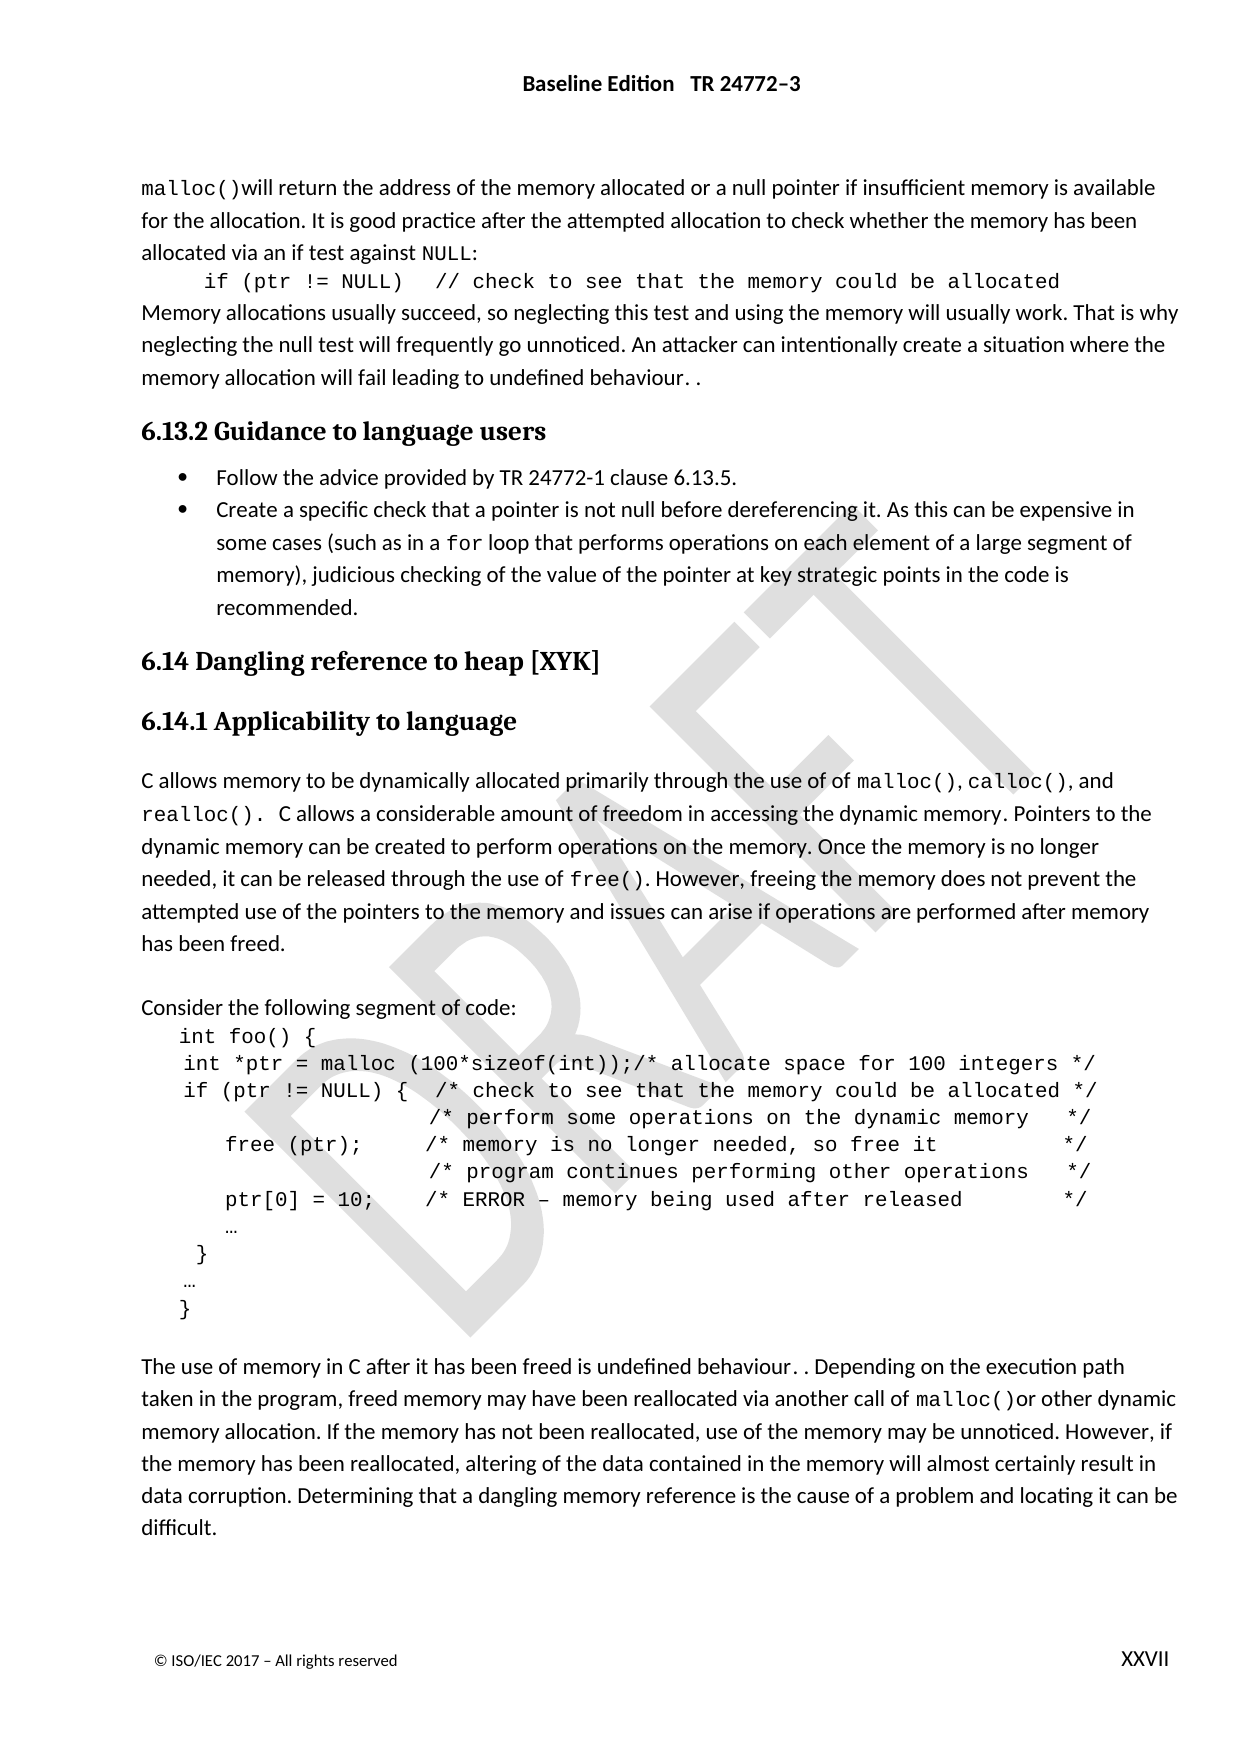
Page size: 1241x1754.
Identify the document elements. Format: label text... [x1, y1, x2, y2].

list Create a specific check that a pointer is not null before dereferencing it. As this can be expensive in some cases (such as in a for loop that performs operations on each element of a large segment of memory), judicious checking of the value of the pointer at key strategic points in the code is recommended. [178, 496, 1182, 621]
text free (ptr); /* memory is no longer needed, so free it */ [141, 1134, 1182, 1158]
text ptr[0] = 10; /* ERROR – memory being used after released */ [141, 1189, 1182, 1212]
text } [141, 1297, 1182, 1321]
subtitle 6.13.2 Guidance to language users [141, 416, 1182, 447]
text if (ptr != NULL) { /* check to see that the memory could be allocated */ [141, 1080, 1182, 1104]
text malloc()will return the address of the memory allocated or a null pointer if insufficient memory is available for the allocation. It is good practice after the attempted allocation to check whether the memory has been allocated via an if test against NULL: [141, 173, 1182, 267]
text int *ptr = malloc (100*sizeof(int));/* allocate space for 100 integers */ [141, 1053, 1182, 1076]
text The use of memory in C after it has been freed is undefined behaviour. . Depending on the execution path taken in the program, freed memory may have been reallocated via another call of malloc()or other dynamic memory allocation. If the memory has not been reallocated, use of the memory may be unnoticed. However, if the memory has been reallocated, altering of the data contained in the memory will almost certainly result in data corruption. Determining that a dangling memory reference is the cause of a problem and locating it can be difficult. [141, 1352, 1182, 1541]
text /* program continues performing other operations */ [141, 1162, 1182, 1185]
text } [141, 1243, 1182, 1267]
text Memory allocations usually succeed, so neglecting this test and using the memory will usually work. That is why neglecting the null test will frequently go unnoticed. An attacker can intentionally create a situation where the memory allocation will fail leading to undefined behaviour. . [141, 298, 1182, 391]
subtitle 6.14.1 Applicability to language [141, 706, 1182, 738]
text … [141, 1270, 1182, 1294]
text C allows memory to be dynamically allocated primarily through the use of of malloc(), calloc(), and realloc(). C allows a considerable amount of freedom in accessing the dynamic memory. Pointers to the dynamic memory can be created to perform operations on the memory. Once the memory is no longer needed, it can be released through the use of free(). However, freeing the memory does not prevent the attempted use of the pointers to the memory and issues can arise if operations are performed after memory has been freed. [141, 767, 1182, 957]
subtitle 6.14 Dangling reference to heap [XYK] [141, 646, 1182, 677]
text /* perform some operations on the dynamic memory */ [141, 1107, 1182, 1131]
text if (ptr != NULL) // check to see that the memory could be allocated [141, 271, 1182, 295]
text int foo() { [141, 1026, 1182, 1049]
text … [141, 1216, 1182, 1239]
list Follow the advice provided by TR 24772-1 clause 6.13.5. [178, 463, 1182, 491]
text Consider the following segment of code: [141, 993, 1182, 1021]
